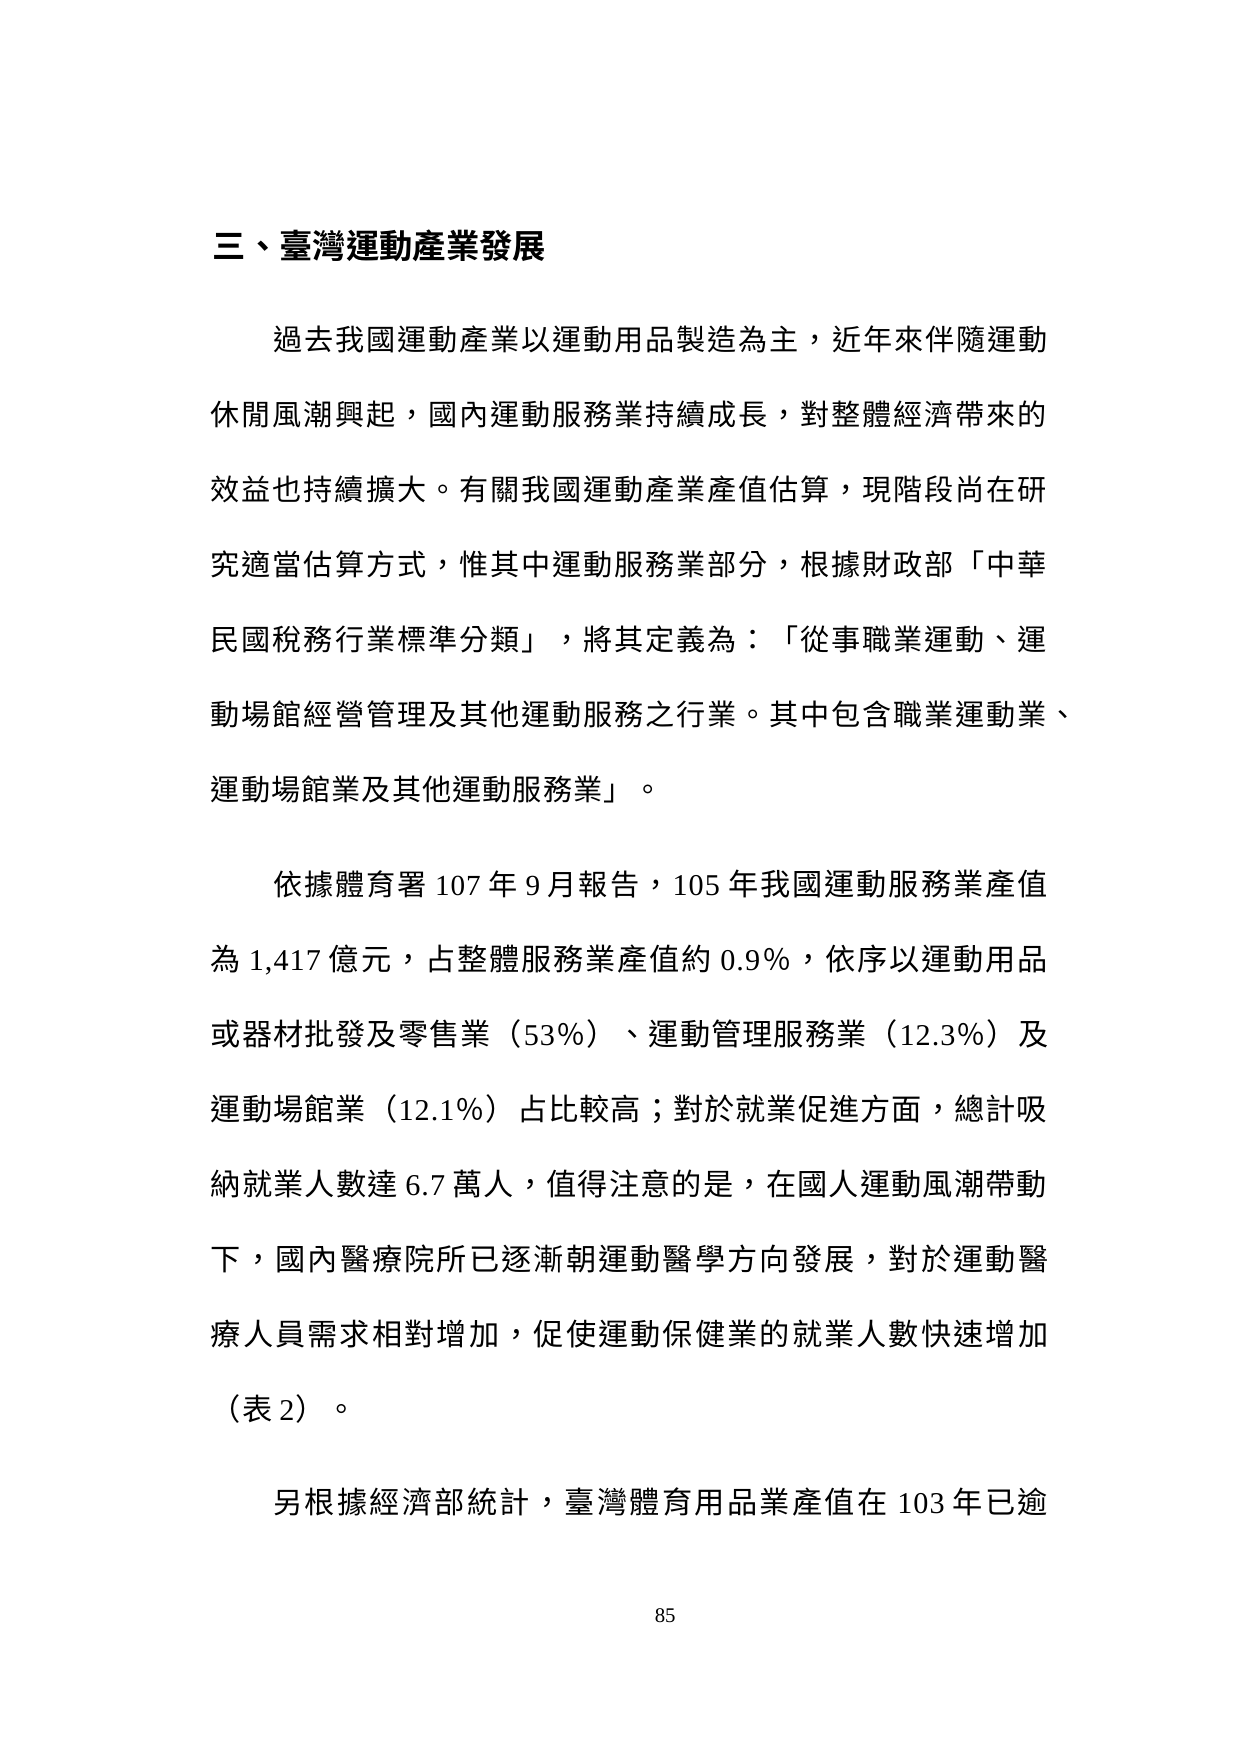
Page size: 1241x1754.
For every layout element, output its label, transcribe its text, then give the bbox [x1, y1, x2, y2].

text 過去我國運動產業以運動用品製造為主，近年來伴隨運動休閒風潮興起，國內運動服務業持續成長，對整體經濟帶來的效益也持續擴大。有關我國運動產業產值估算，現階段尚在研究適當估算方式，惟其中運動服務業部分，根據財政部「中華民國稅務行業標準分類」，將其定義為：「從事職業運動、運動場館經營管理及其他運動服務之行業。其中包含職業運動業、運動場館業及其他運動服務業」。 [211, 301, 1048, 826]
text 依據體育署107年9月報告，105年我國運動服務業產值為1,417億元，占整體服務業產值約0.9％，依序以運動用品或器材批發及零售業（53％）、運動管理服務業（12.3％）及運動場館業（12.1％）占比較高；對於就業促進方面，總計吸納就業人數達6.7萬人，值得注意的是，在國人運動風潮帶動下，國內醫療院所已逐漸朝運動醫學方向發展，對於運動醫療人員需求相對增加，促使運動保健業的就業人數快速增加（表2）。 [211, 844, 1048, 1444]
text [211, 1463, 1048, 1538]
text 三、臺灣運動產業發展 [199, 207, 1048, 282]
